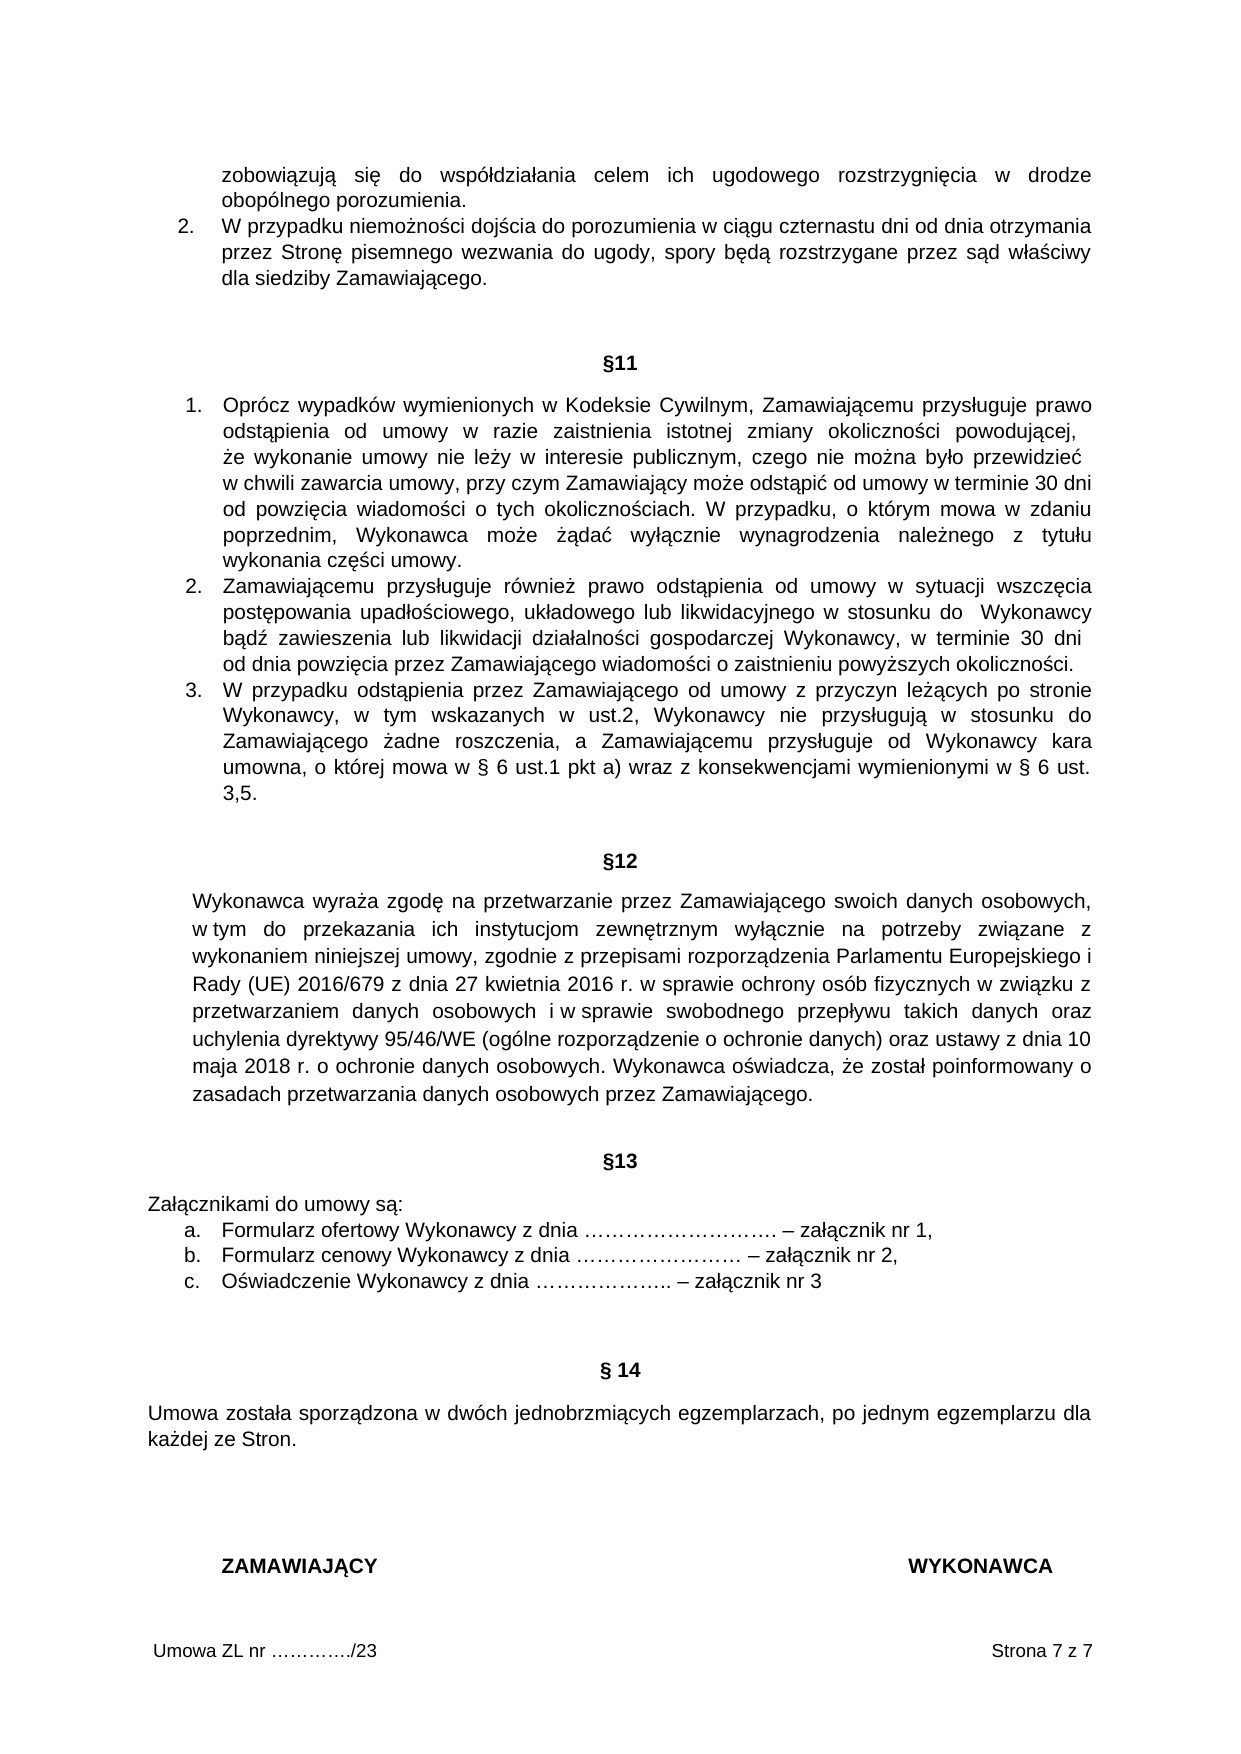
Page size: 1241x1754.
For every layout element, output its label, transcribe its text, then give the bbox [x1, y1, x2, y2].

list W przypadku odstąpienia przez Zamawiającego od umowy z przyczyn leżących po stronie Wykonawcy, w tym wskazanych w ust.2, Wykonawcy nie przysługują w stosunku do Zamawiającego żadne roszczenia, a Zamawiającemu przysługuje od Wykonawcy kara umowna, o której mowa w § 6 ust.1 pkt a) wraz z konsekwencjami wymienionymi w § 6 ust. 3,5. [185, 677, 1093, 805]
list Oświadczenie Wykonawcy z dnia ……………….. – załącznik nr 3 [184, 1269, 1093, 1293]
list Wykonawca wyraża zgodę na przetwarzanie przez Zamawiającego swoich danych osobowych, w tym do przekazania ich instytucjom zewnętrznym wyłącznie na potrzeby związane z wykonaniem niniejszej umowy, zgodnie z przepisami rozporządzenia Parlamentu Europejskiego i Rady (UE) 2016/679 z dnia 27 kwietnia 2016 r. w sprawie ochrony osób fizycznych w związku z przetwarzaniem danych osobowych i w sprawie swobodnego przepływu takich danych oraz uchylenia dyrektywy 95/46/WE (ogólne rozporządzenie o ochronie danych) oraz ustawy z dnia 10 maja 2018 r. o ochronie danych osobowych. Wykonawca oświadcza, że został poinformowany o zasadach przetwarzania danych osobowych przez Zamawiającego. [192, 889, 1093, 1106]
text ZAMAWIAJĄCY WYKONAWCA [221, 1554, 1093, 1578]
list Zamawiającemu przysługuje również prawo odstąpienia od umowy w sytuacji wszczęcia postępowania upadłościowego, układowego lub likwidacyjnego w stosunku do Wykonawcy bądź zawieszenia lub likwidacji działalności gospodarczej Wykonawcy, w terminie 30 dni od dnia powzięcia przez Zamawiającego wiadomości o zaistnieniu powyższych okoliczności. [185, 574, 1093, 676]
list Załącznikami do umowy są: [148, 1192, 1093, 1216]
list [177, 162, 1093, 212]
text § 14 [148, 1358, 1093, 1382]
text §13 [148, 1149, 1093, 1173]
list Formularz ofertowy Wykonawcy z dnia ………………………. – załącznik nr 1, [184, 1217, 1093, 1241]
list Formularz cenowy Wykonawcy z dnia …………………… – załącznik nr 2, [184, 1243, 1093, 1267]
list Umowa została sporządzona w dwóch jednobrzmiących egzemplarzach, po jednym egzemplarzu dla każdej ze Stron. [148, 1401, 1093, 1451]
text §11 [148, 351, 1093, 375]
text §12 [148, 849, 1093, 873]
list Oprócz wypadków wymienionych w Kodeksie Cywilnym, Zamawiającemu przysługuje prawo odstąpienia od umowy w razie zaistnienia istotnej zmiany okoliczności powodującej, że wykonanie umowy nie leży w interesie publicznym, czego nie można było przewidzieć w chwili zawarcia umowy, przy czym Zamawiający może odstąpić od umowy w terminie 30 dni od powzięcia wiadomości o tych okolicznościach. W przypadku, o którym mowa w zdaniu poprzednim, Wykonawca może żądać wyłącznie wynagrodzenia należnego z tytułu wykonania części umowy. [185, 393, 1093, 572]
list W przypadku niemożności dojścia do porozumienia w ciągu czternastu dni od dnia otrzymania przez Stronę pisemnego wezwania do ugody, spory będą rozstrzygane przez sąd właściwy dla siedziby Zamawiającego. [177, 214, 1093, 290]
